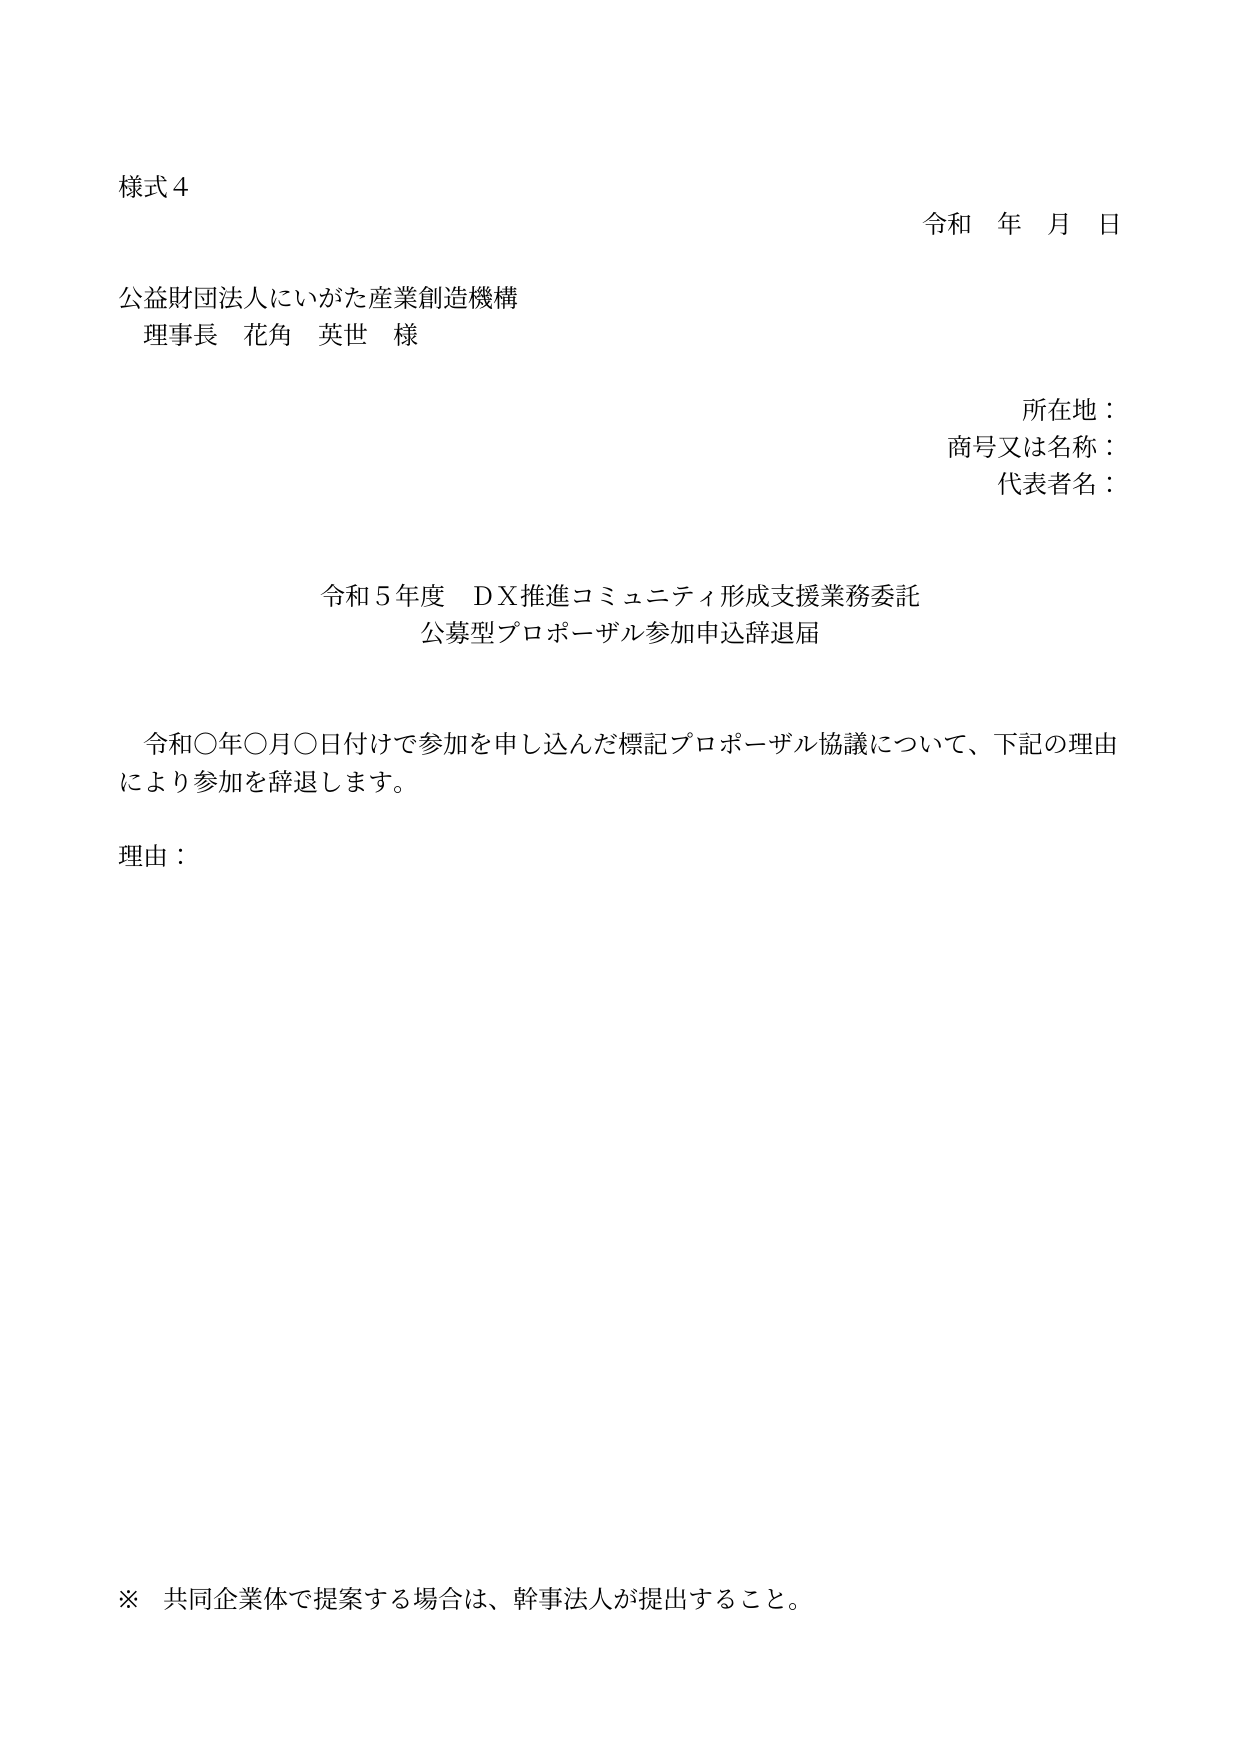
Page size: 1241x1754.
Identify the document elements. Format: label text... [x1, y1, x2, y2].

text 理由： [118, 836, 1122, 873]
text 令和 年 月 日 [118, 204, 1122, 241]
text ※ 共同企業体で提案する場合は、幹事法人が提出すること。 [118, 1580, 1122, 1617]
text 商号又は名称： [118, 427, 1122, 464]
text 様式４ [118, 167, 1122, 204]
text 令和５年度 ＤＸ推進コミュニティ形成支援業務委託 [118, 576, 1122, 613]
text 代表者名： [118, 464, 1122, 501]
text 公益財団法人にいがた産業創造機構 [118, 278, 1122, 315]
text 公募型プロポーザル参加申込辞退届 [118, 613, 1122, 650]
text 理事長 花角 英世 様 [118, 315, 1122, 352]
text 令和○年○月○日付けで参加を申し込んだ標記プロポーザル協議について、下記の理由により参加を辞退します。 [118, 724, 1122, 799]
text 所在地： [118, 390, 1122, 427]
